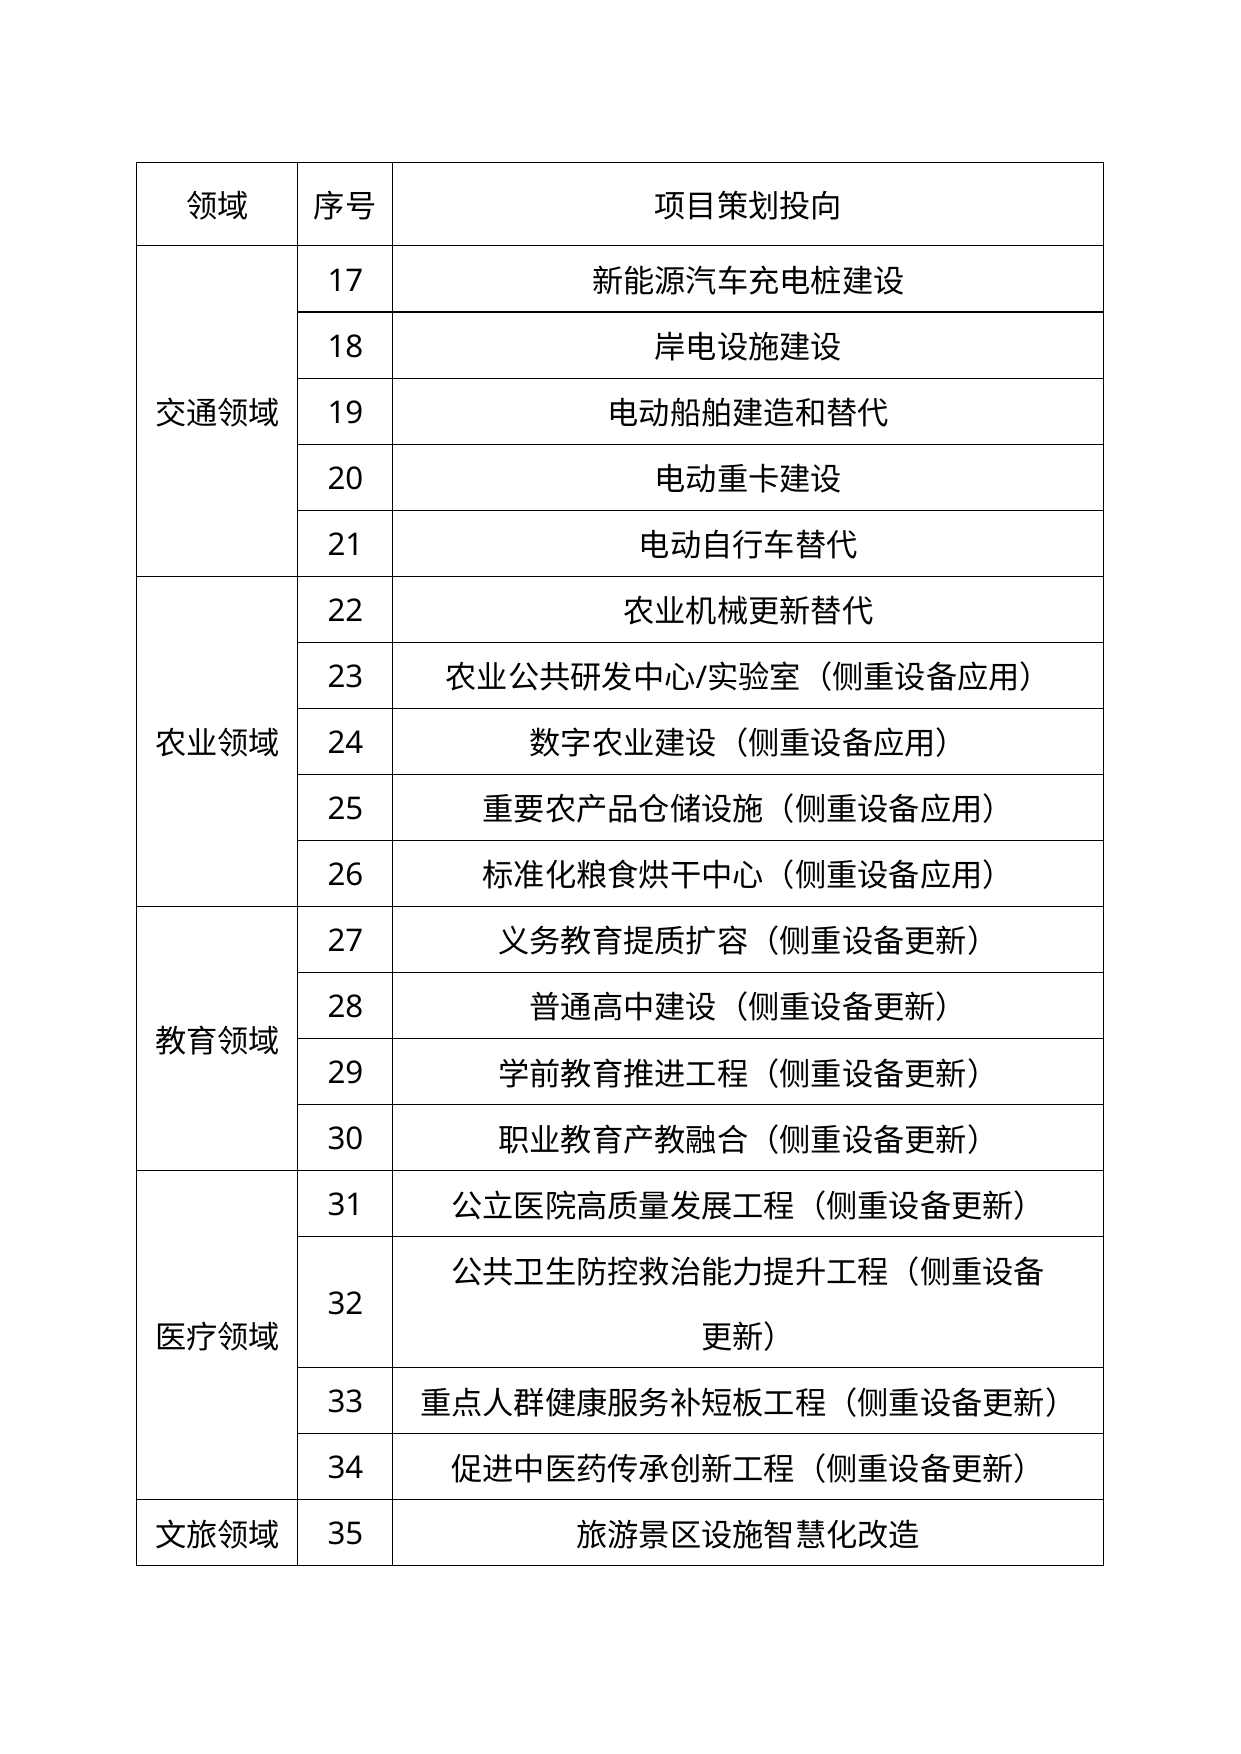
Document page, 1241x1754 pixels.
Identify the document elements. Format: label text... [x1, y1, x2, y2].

table_cell 教育领域 [137, 907, 297, 1170]
table_cell 31 [298, 1171, 392, 1236]
table_cell 21 [298, 511, 392, 576]
table_cell 职业教育产教融合（侧重设备更新） [393, 1105, 1103, 1170]
table_cell 25 [298, 775, 392, 840]
table_cell 28 [298, 973, 392, 1038]
table_cell 普通高中建设（侧重设备更新） [393, 973, 1103, 1038]
table_cell 公共卫生防控救治能力提升工程（侧重设备 更新） [393, 1237, 1103, 1367]
table_cell 35 [298, 1500, 392, 1565]
table_cell 新能源汽车充电桩建设 [393, 246, 1103, 311]
table_cell 交通领域 [137, 246, 297, 576]
table_cell 32 [298, 1237, 392, 1367]
table_cell 18 [298, 313, 392, 377]
table_cell 34 [298, 1434, 392, 1499]
table_cell 电动重卡建设 [393, 445, 1103, 509]
table_cell 农业公共研发中心/实验室（侧重设备应用） [393, 643, 1103, 708]
table_cell 项目策划投向 [393, 163, 1103, 245]
table_cell 公立医院高质量发展工程（侧重设备更新） [393, 1171, 1103, 1236]
table_cell 农业领域 [137, 577, 297, 906]
table_cell 24 [298, 709, 392, 774]
table_cell 文旅领域 [137, 1500, 297, 1565]
table_cell 促进中医药传承创新工程（侧重设备更新） [393, 1434, 1103, 1499]
table_cell 医疗领域 [137, 1171, 297, 1499]
table_cell 标准化粮食烘干中心（侧重设备应用） [393, 841, 1103, 906]
table_cell 26 [298, 841, 392, 906]
table_cell 学前教育推进工程（侧重设备更新） [393, 1039, 1103, 1104]
table_cell 17 [298, 246, 392, 311]
table_cell 电动船舶建造和替代 [393, 379, 1103, 443]
table_cell 重点人群健康服务补短板工程（侧重设备更新） [393, 1368, 1103, 1433]
table_cell 22 [298, 577, 392, 642]
table_cell 20 [298, 445, 392, 509]
table_cell 23 [298, 643, 392, 708]
table_cell 旅游景区设施智慧化改造 [393, 1500, 1103, 1565]
table_cell 领域 [137, 163, 297, 245]
table_cell 30 [298, 1105, 392, 1170]
table_cell 29 [298, 1039, 392, 1104]
table_cell 电动自行车替代 [393, 511, 1103, 576]
table_cell 序号 [298, 163, 392, 245]
table_cell 19 [298, 379, 392, 443]
table_cell 数字农业建设（侧重设备应用） [393, 709, 1103, 774]
table_cell 岸电设施建设 [393, 313, 1103, 377]
table_cell 农业机械更新替代 [393, 577, 1103, 642]
table_cell 重要农产品仓储设施（侧重设备应用） [393, 775, 1103, 840]
table_cell 27 [298, 907, 392, 972]
table_cell 义务教育提质扩容（侧重设备更新） [393, 907, 1103, 972]
table_cell 33 [298, 1368, 392, 1433]
